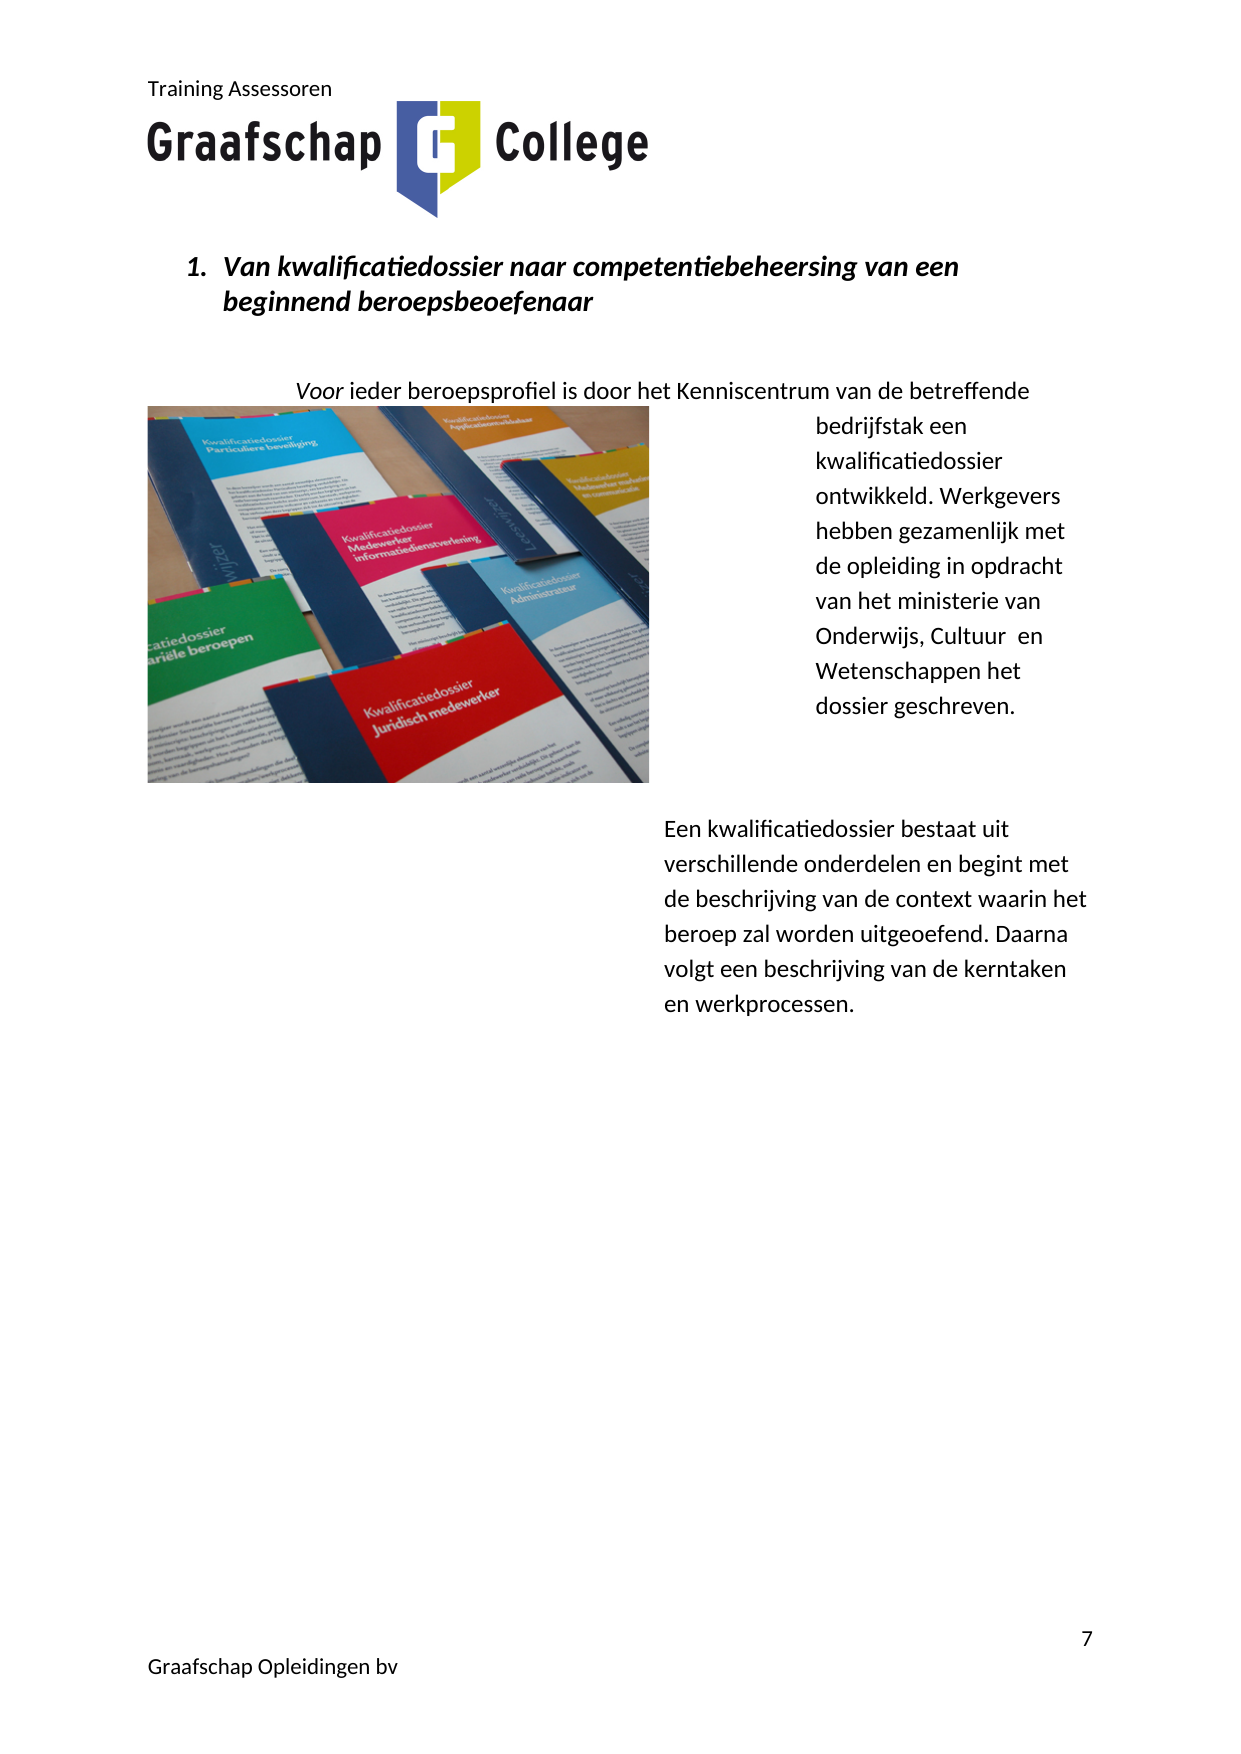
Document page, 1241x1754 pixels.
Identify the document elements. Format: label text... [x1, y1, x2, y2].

picture [147, 406, 650, 783]
text Voor ieder beroepsprofiel is door het Kenniscentrum van de betreffende bedrijfstak een kwalificatiedossier ontwikkeld. Werkgevers hebben gezamenlijk met de opleiding in opdracht van het ministerie van Onderwijs, Cultuur en Wetenschappen het dossier geschreven. [295, 375, 1093, 721]
list Van kwalificatiedossier naar competentiebeheersing van een beginnend beroepsbeoefenaar [185, 248, 1093, 319]
picture [147, 101, 648, 218]
text Een kwalificatiedossier bestaat uit verschillende onderdelen en begint met de beschrijving van de context waarin het beroep zal worden uitgeoefend. Daarna volgt een beschrijving van de kerntaken en werkprocessen. [664, 746, 1093, 1018]
